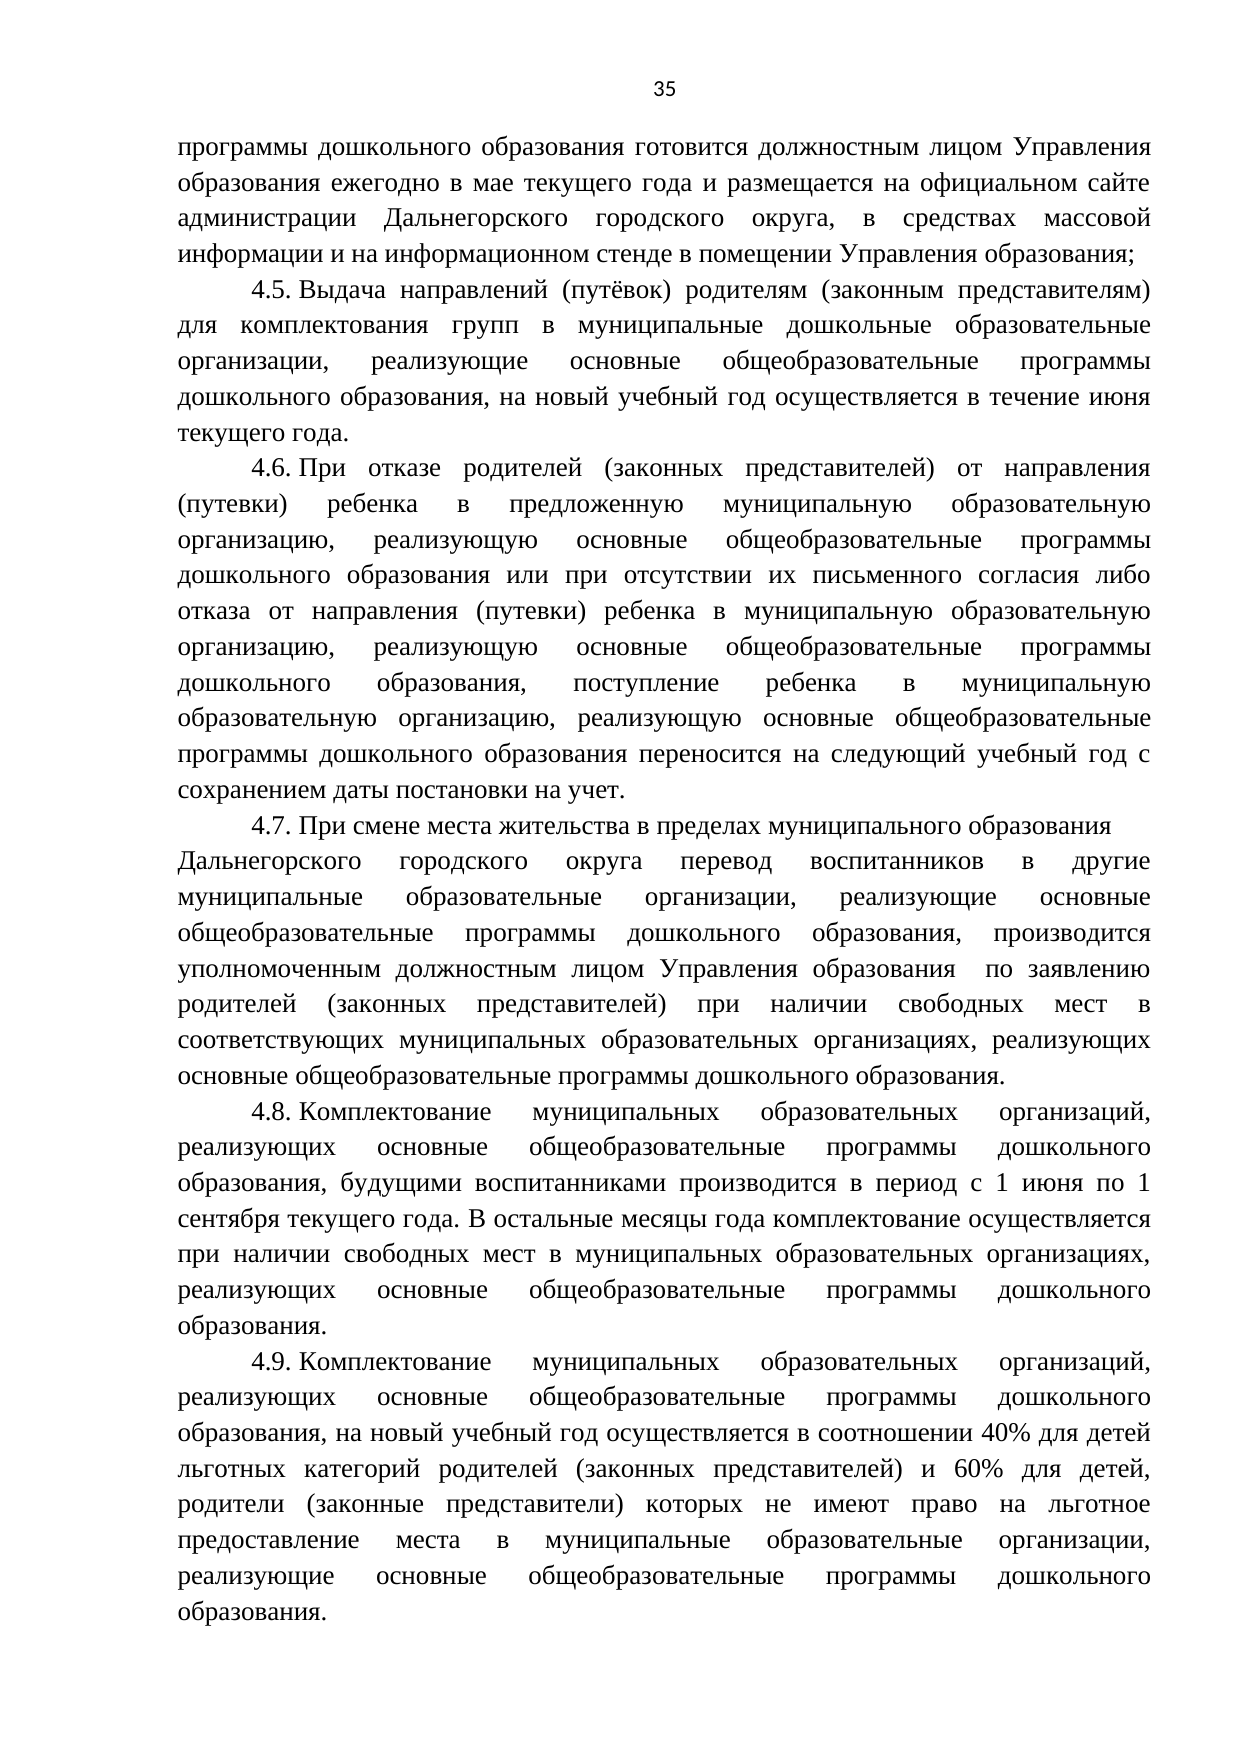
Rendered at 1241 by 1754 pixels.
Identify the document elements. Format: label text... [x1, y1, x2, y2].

text 4.5. Выдача направлений (путёвок) родителям (законным представителям) для комплектования групп в муниципальные дошкольные образовательные организации, реализующие основные общеобразовательные программы дошкольного образования, на новый учебный год осуществляется в течение июня текущего года. [177, 273, 1152, 447]
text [177, 130, 1152, 268]
text 4.9. Комплектование муниципальных образовательных организаций, реализующих основные общеобразовательные программы дошкольного образования, на новый учебный год осуществляется в соотношении 40% для детей льготных категорий родителей (законных представителей) и 60% для детей, родители (законные представители) которых не имеют право на льготное предоставление места в муниципальные образовательные организации, реализующие основные общеобразовательные программы дошкольного образования. [177, 1345, 1152, 1626]
text Дальнегорского городского округа перевод воспитанников в другие муниципальные образовательные организации, реализующие основные общеобразовательные программы дошкольного образования, производится уполномоченным должностным лицом Управления образования по заявлению родителей (законных представителей) при наличии свободных мест в соответствующих муниципальных образовательных организациях, реализующих основные общеобразовательные программы дошкольного образования. [177, 844, 1152, 1090]
text 4.6. При отказе родителей (законных представителей) от направления (путевки) ребенка в предложенную муниципальную образовательную организацию, реализующую основные общеобразовательные программы дошкольного образования или при отсутствии их письменного согласия либо отказа от направления (путевки) ребенка в муниципальную образовательную организацию, реализующую основные общеобразовательные программы дошкольного образования, поступление ребенка в муниципальную образовательную организацию, реализующую основные общеобразовательные программы дошкольного образования переносится на следующий учебный год с сохранением даты постановки на учет. [177, 451, 1152, 804]
text 4.8. Комплектование муниципальных образовательных организаций, реализующих основные общеобразовательные программы дошкольного образования, будущими воспитанниками производится в период с 1 июня по 1 сентября текущего года. В остальные месяцы года комплектование осуществляется при наличии свободных мест в муниципальных образовательных организациях, реализующих основные общеобразовательные программы дошкольного образования. [177, 1094, 1152, 1340]
text 4.7. При смене места жительства в пределах муниципального образования [177, 809, 1152, 840]
